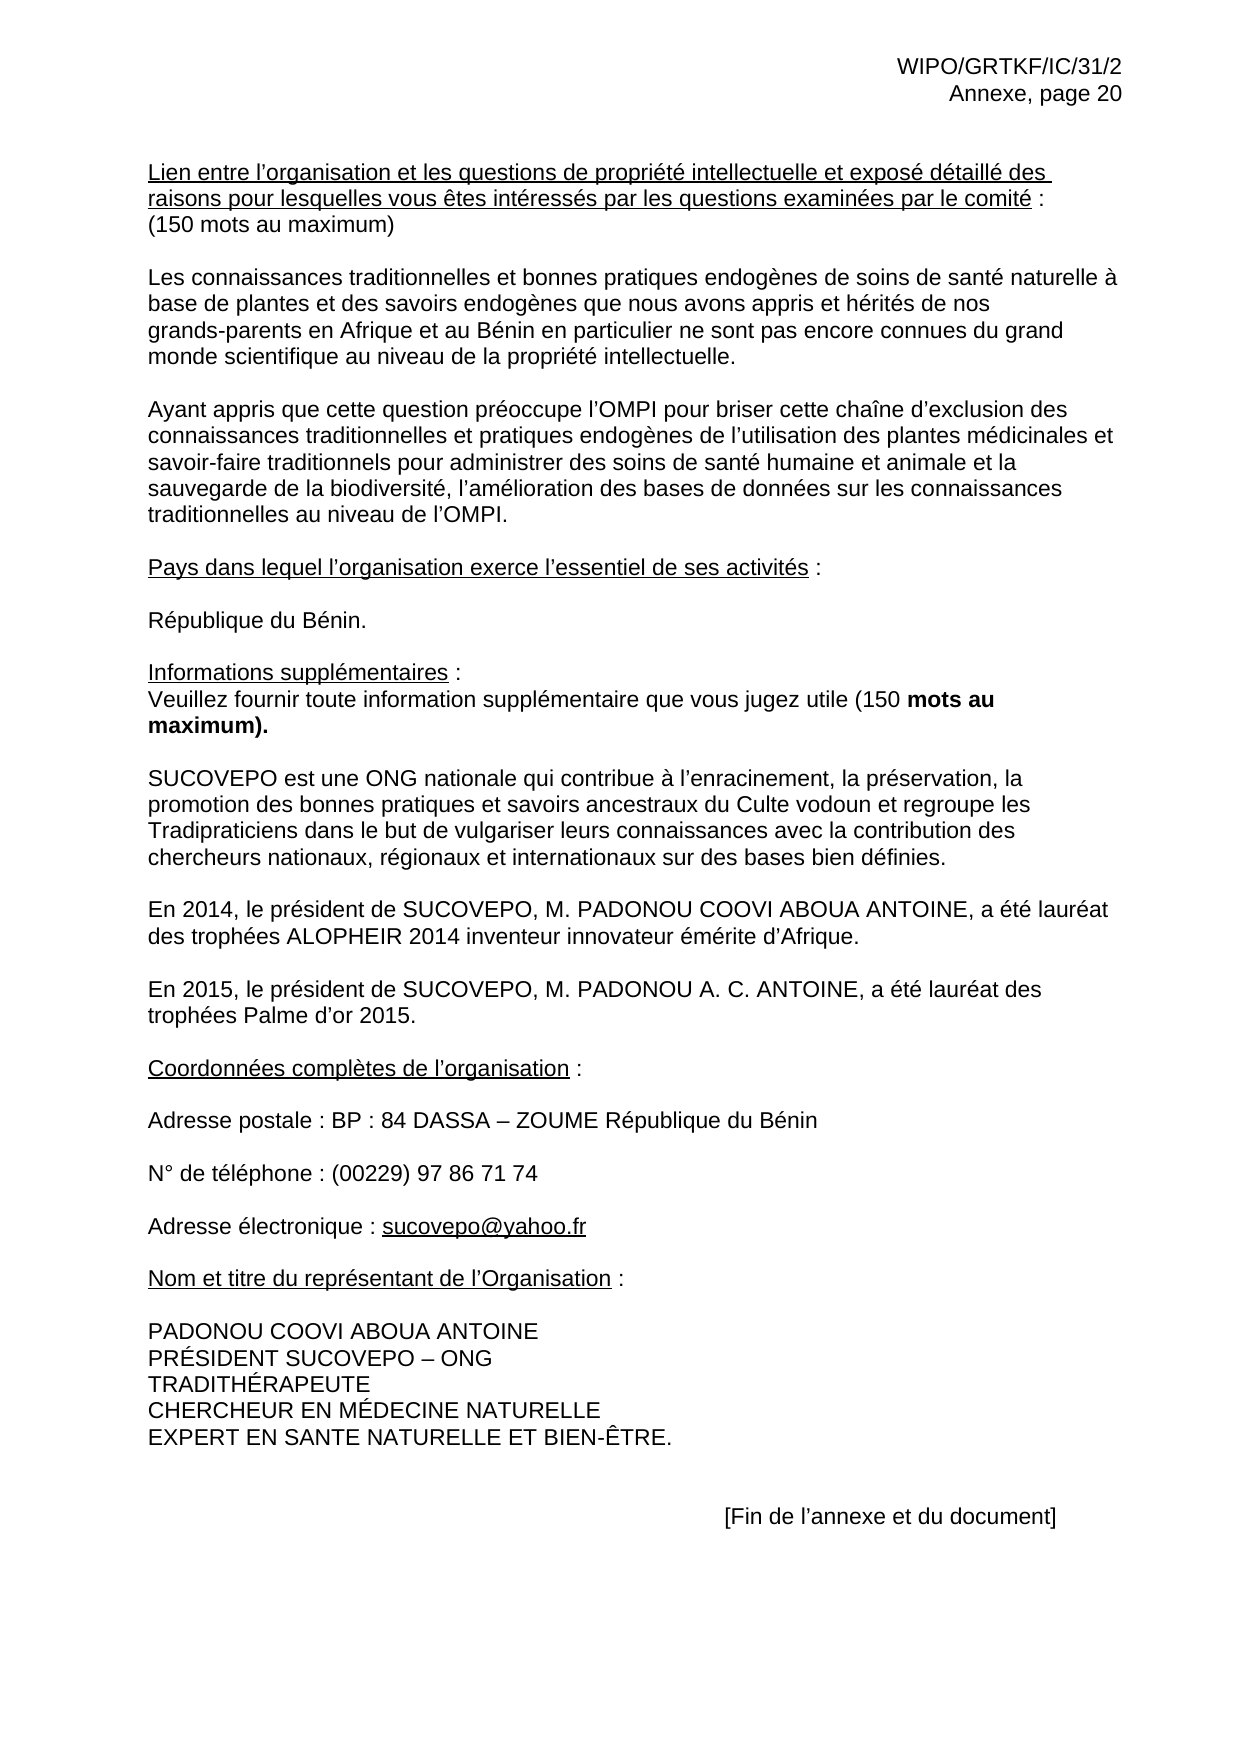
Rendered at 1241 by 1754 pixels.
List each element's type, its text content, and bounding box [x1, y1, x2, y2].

text Adresse postale : BP : 84 DASSA – ZOUME République du Bénin [148, 1107, 1122, 1134]
text Chercheur en médecine naturelle [148, 1397, 1122, 1423]
text Expert en sante naturelle et bien-être. [148, 1423, 1122, 1450]
text Nom et titre du représentant de l’Organisation : [148, 1265, 1122, 1292]
text Coordonnées complètes de l’organisation : [148, 1054, 1122, 1081]
text Veuillez fournir toute information supplémentaire que vous jugez utile (150 mots au maximum). [148, 686, 1122, 738]
text Lien entre l’organisation et les questions de propriété intellectuelle et exposé détaillé des raisons pour lesquelles vous êtes intéressés par les questions examinées par le comité : [148, 158, 1122, 211]
text Informations supplémentaires : [148, 659, 1122, 686]
text Tradithérapeute [148, 1371, 1122, 1397]
text République du Bénin. [148, 607, 1122, 633]
text Adresse électronique : sucovepo@yahoo.fr [148, 1213, 1122, 1239]
text En 2014, le président de SUCOVEPO, M. Padonou Coovi Aboua Antoine, a été lauréat des trophées ALOPHEIR 2014 inventeur innovateur émérite d’Afrique. [148, 896, 1122, 949]
text Pays dans lequel l’organisation exerce l’essentiel de ses activités : [148, 554, 1122, 580]
text Les connaissances traditionnelles et bonnes pratiques endogènes de soins de santé naturelle à base de plantes et des savoirs endogènes que nous avons appris et hérités de nos grands-parents en Afrique et au Bénin en particulier ne sont pas encore connues du grand monde scientifique au niveau de la propriété intellectuelle. [148, 264, 1122, 369]
text Président SUCOVEPO – ONG [148, 1344, 1122, 1371]
text SUCOVEPO est une ONG nationale qui contribue à l’enracinement, la préservation, la promotion des bonnes pratiques et savoirs ancestraux du Culte vodoun et regroupe les Tradipraticiens dans le but de vulgariser leurs connaissances avec la contribution des chercheurs nationaux, régionaux et internationaux sur des bases bien définies. [148, 765, 1122, 870]
text Ayant appris que cette question préoccupe l’OMPI pour briser cette chaîne d’exclusion des connaissances traditionnelles et pratiques endogènes de l’utilisation des plantes médicinales et savoir-faire traditionnels pour administrer des soins de santé humaine et animale et la sauvegarde de la biodiversité, l’amélioration des bases de données sur les connaissances traditionnelles au niveau de l’OMPI. [148, 396, 1122, 527]
text En 2015, le président de SUCOVEPO, M. Padonou A. C. Antoine, a été lauréat des trophées Palme d’or 2015. [148, 976, 1122, 1028]
text [Fin de l’annexe et du document] [724, 1503, 1122, 1529]
text (150 mots au maximum) [148, 211, 1122, 238]
text N° de téléphone : (00229) 97 86 71 74 [148, 1160, 1122, 1186]
text Padonou Coovi Aboua Antoine [148, 1318, 1122, 1344]
